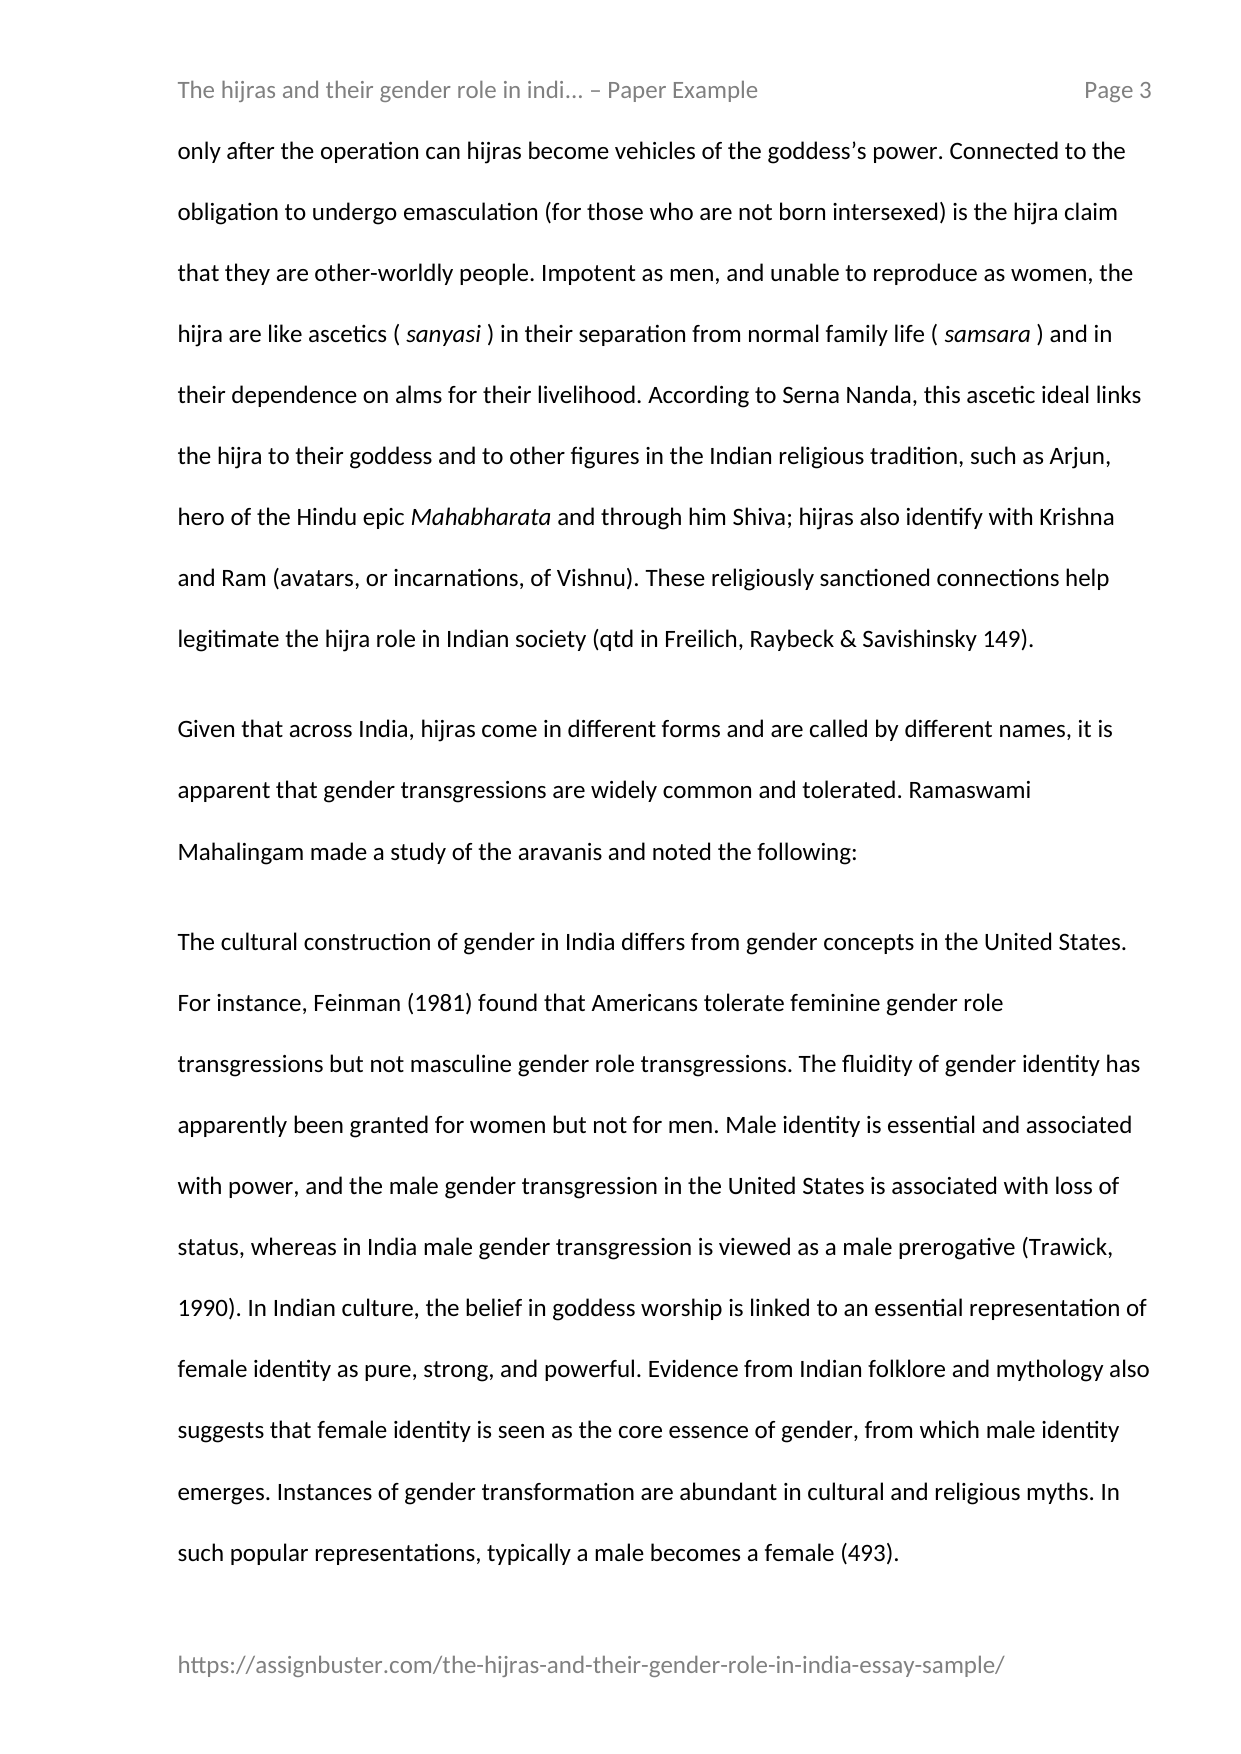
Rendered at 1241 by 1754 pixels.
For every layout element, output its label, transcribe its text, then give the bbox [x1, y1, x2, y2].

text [177, 135, 1152, 654]
text Given that across India, hijras come in different forms and are called by different names, it is apparent that gender transgressions are widely common and tolerated. Ramaswami Mahalingam made a study of the aravanis and noted the following: [177, 714, 1152, 866]
text The cultural construction of gender in India differs from gender concepts in the United States. For instance, Feinman (1981) found that Americans tolerate feminine gender role transgressions but not masculine gender role transgressions. The fluidity of gender identity has apparently been granted for women but not for men. Male identity is essential and associated with power, and the male gender transgression in the United States is associated with loss of status, whereas in India male gender transgression is viewed as a male prerogative (Trawick, 1990). In Indian culture, the belief in goddess worship is linked to an essential representation of female identity as pure, strong, and powerful. Evidence from Indian folklore and mythology also suggests that female identity is seen as the core essence of gender, from which male identity emerges. Instances of gender transformation are abundant in cultural and religious myths. In such popular representations, typically a male becomes a female (493). [177, 926, 1152, 1567]
